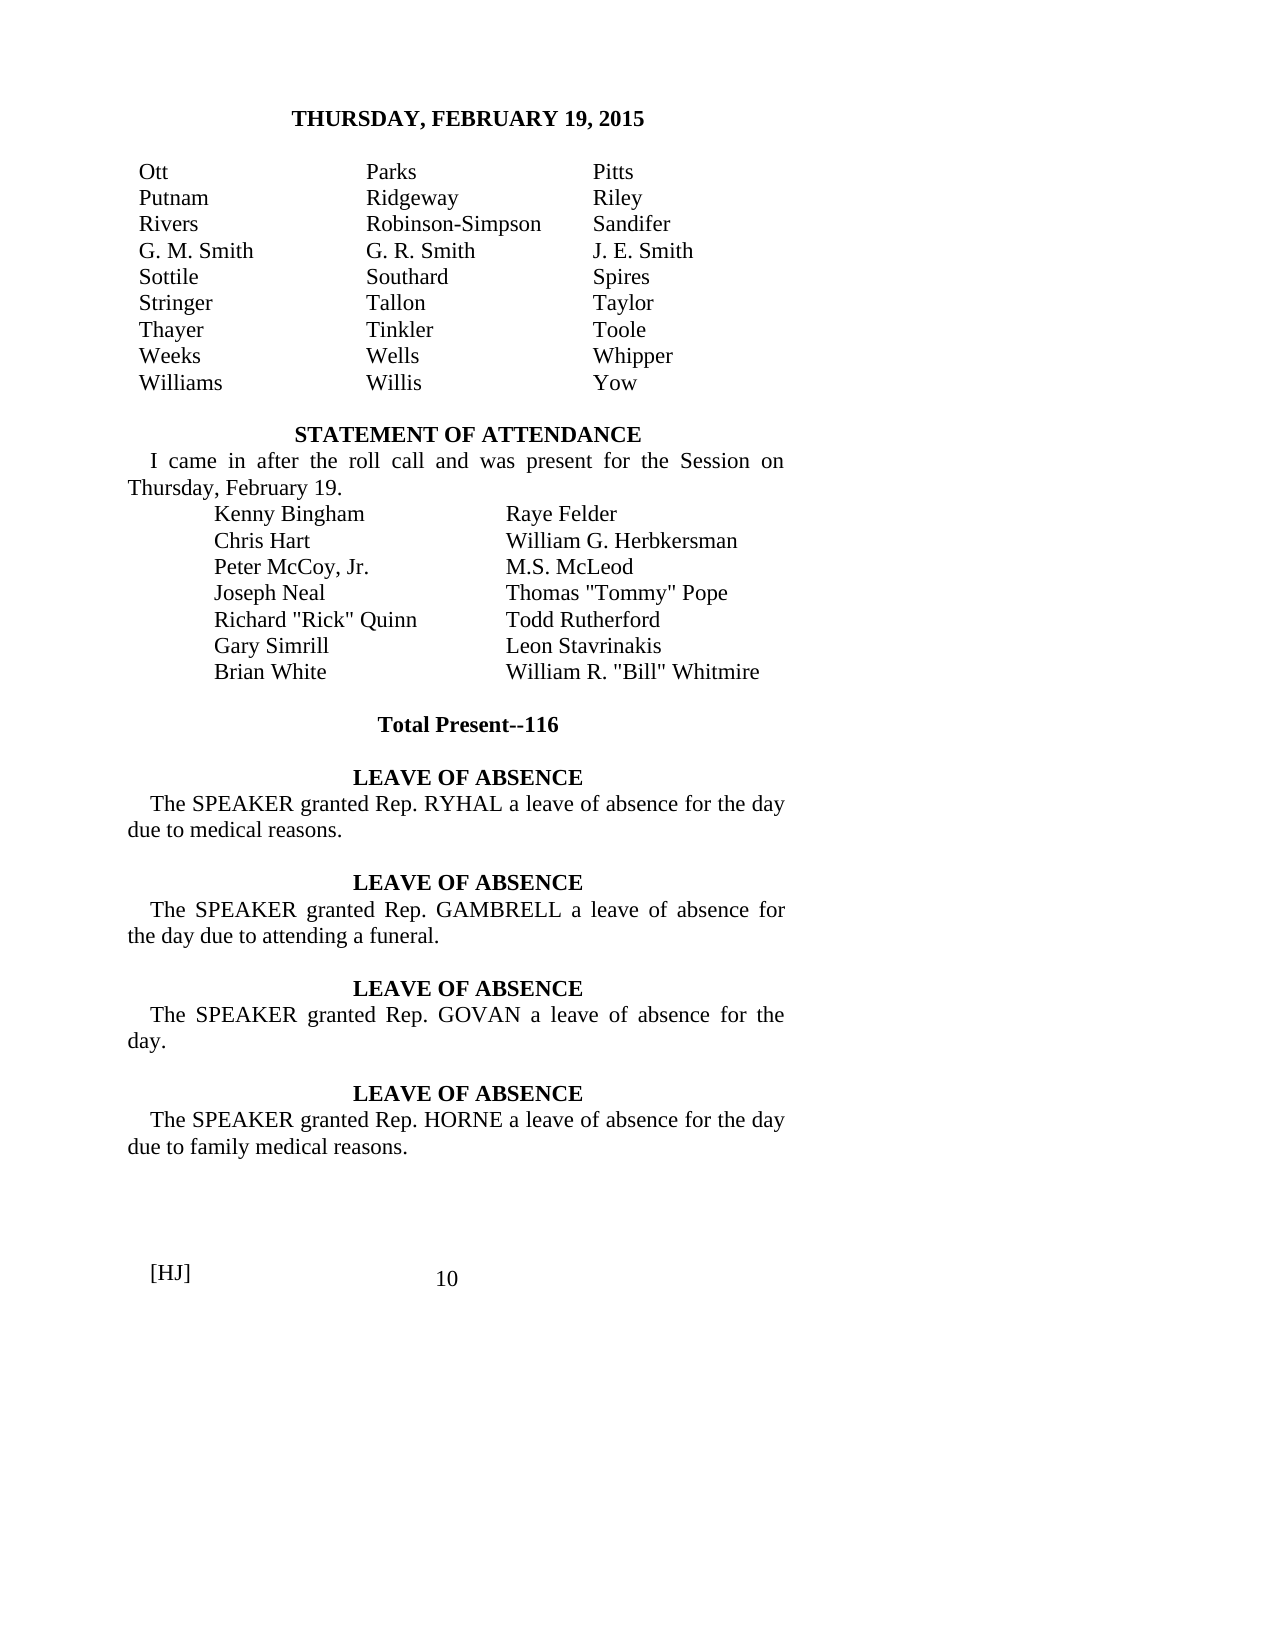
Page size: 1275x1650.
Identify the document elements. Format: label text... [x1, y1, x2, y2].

table_cell Stringer [128, 290, 354, 316]
table_cell Brian White [203, 659, 494, 685]
table_cell Thomas "Tommy" Pope [494, 579, 786, 606]
table_cell Richard "Rick" Quinn [203, 606, 494, 632]
text LEAVE OF ABSENCE [127, 975, 786, 1001]
table_cell Willis [355, 369, 581, 395]
table_cell M.S. McLeod [494, 553, 786, 579]
text LEAVE OF ABSENCE [127, 1080, 786, 1106]
table_cell Todd Rutherford [494, 606, 786, 632]
table_cell Gary Simrill [203, 632, 494, 658]
table_cell Taylor [581, 290, 808, 316]
table_cell Spires [581, 263, 808, 289]
table_cell Yow [581, 369, 808, 395]
table_cell Leon Stavrinakis [494, 632, 786, 658]
table_cell William R. "Bill" Whitmire [494, 659, 786, 685]
text I came in after the roll call and was present for the Session on Thursday, February 19. [127, 448, 786, 500]
table_cell G. R. Smith [355, 237, 581, 263]
text The SPEAKER granted Rep. GAMBRELL a leave of absence for the day due to attending a funeral. [127, 896, 786, 948]
table_cell Thayer [128, 316, 354, 342]
text LEAVE OF ABSENCE [127, 764, 786, 790]
table_cell Tallon [355, 290, 581, 316]
table_cell Parks [355, 158, 581, 184]
table_cell G. M. Smith [128, 237, 354, 263]
table_cell Southard [355, 263, 581, 289]
table_cell Riley [581, 184, 808, 210]
table_cell Tinkler [355, 316, 581, 342]
table_cell William G. Herbkersman [494, 527, 786, 553]
text The SPEAKER granted Rep. HORNE a leave of absence for the day due to family medical reasons. [127, 1106, 786, 1159]
table_cell Ott [128, 158, 354, 184]
table_header Raye Felder [494, 500, 786, 527]
table_cell Joseph Neal [203, 579, 494, 606]
text The SPEAKER granted Rep. GOVAN a leave of absence for the day. [127, 1001, 786, 1054]
table_cell Sandifer [581, 210, 808, 237]
table_cell Whipper [581, 342, 808, 368]
text LEAVE OF ABSENCE [127, 869, 786, 896]
table_cell Toole [581, 316, 808, 342]
table_cell Weeks [128, 342, 354, 368]
text Total Present--116 [127, 711, 786, 737]
table_header Kenny Bingham [203, 500, 494, 527]
text STATEMENT OF ATTENDANCE [127, 421, 786, 448]
table_cell Rivers [128, 210, 354, 237]
text The SPEAKER granted Rep. RYHAL a leave of absence for the day due to medical reasons. [127, 790, 786, 843]
table_cell Pitts [581, 158, 808, 184]
table_cell Robinson-Simpson [355, 210, 581, 237]
table_cell Chris Hart [203, 527, 494, 553]
table_cell Ridgeway [355, 184, 581, 210]
table_cell Wells [355, 342, 581, 368]
table_cell Sottile [128, 263, 354, 289]
table_cell Peter McCoy, Jr. [203, 553, 494, 579]
table_cell Putnam [128, 184, 354, 210]
table_cell Williams [128, 369, 354, 395]
table_cell J. E. Smith [581, 237, 808, 263]
